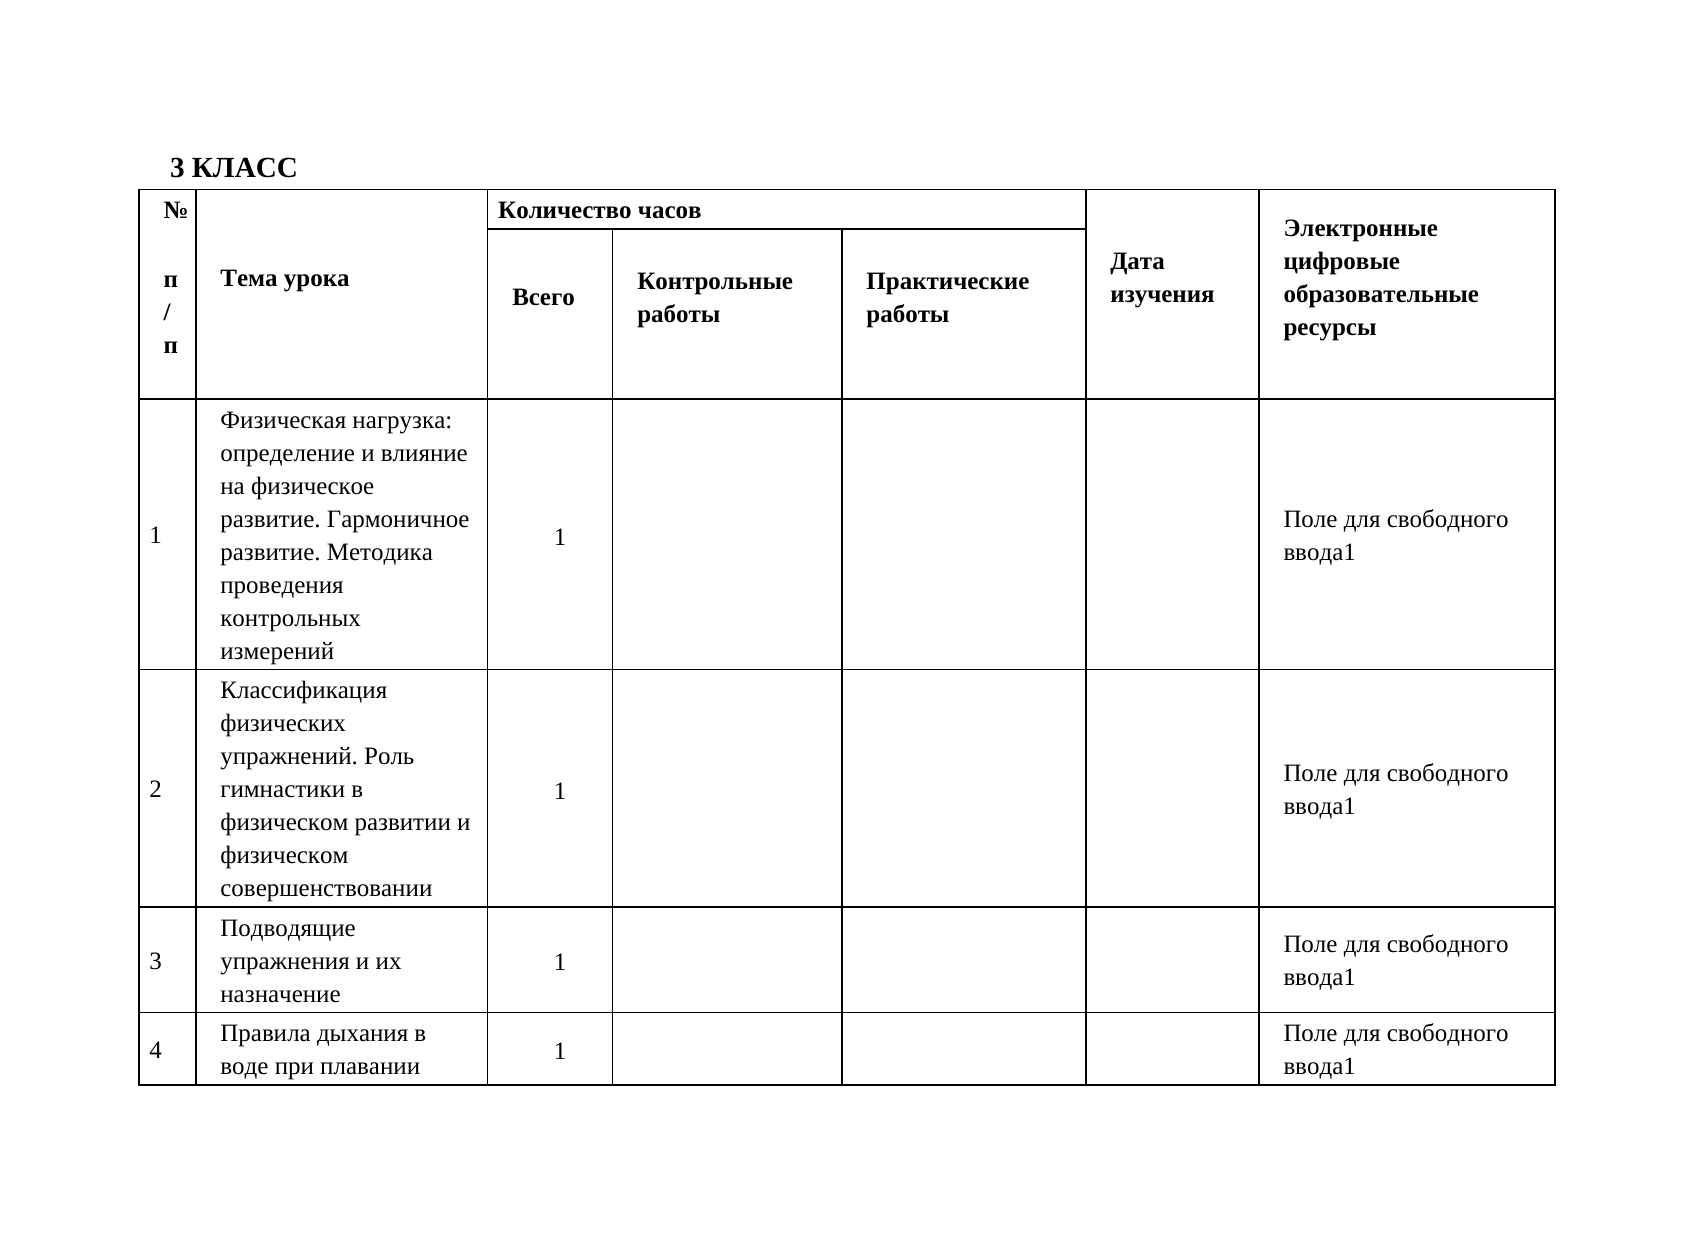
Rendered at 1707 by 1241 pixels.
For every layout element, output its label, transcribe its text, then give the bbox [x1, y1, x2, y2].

table_cell 1 [488, 670, 612, 906]
table_cell Контрольные работы [613, 230, 841, 398]
table_cell [1087, 670, 1258, 906]
table_cell [843, 908, 1085, 1011]
table_cell [1087, 1013, 1258, 1084]
table_cell Правила дыхания в воде при плавании [197, 1013, 487, 1084]
table_cell Поле для свободного ввода1 [1260, 400, 1554, 668]
table_cell [1087, 400, 1258, 668]
table_header Электронные цифровые образовательные ресурсы [1260, 190, 1554, 398]
table_cell 4 [140, 1013, 195, 1084]
table_cell [843, 1013, 1085, 1084]
text 3 КЛАСС [162, 150, 1557, 183]
table_cell 3 [140, 908, 195, 1011]
table_cell Поле для свободного ввода1 [1260, 670, 1554, 906]
table_cell Подводящие упражнения и их назначение [197, 908, 487, 1011]
table_header Дата изучения [1087, 190, 1258, 398]
table_cell 1 [488, 400, 612, 668]
table_cell [1087, 908, 1258, 1011]
table_cell Физическая нагрузка: определение и влияние на физическое развитие. Гармоничное развитие. Методика проведения контрольных измерений [197, 400, 487, 668]
table_cell [613, 670, 841, 906]
table_cell 1 [488, 1013, 612, 1084]
table_cell [613, 908, 841, 1011]
table_cell [843, 670, 1085, 906]
table_cell Практические работы [843, 230, 1085, 398]
table_cell [843, 400, 1085, 668]
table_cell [1260, 1013, 1554, 1084]
table_header Тема урока [197, 190, 487, 398]
table_cell [613, 1013, 841, 1084]
table_header № п/п [140, 190, 195, 398]
table_cell [613, 400, 841, 668]
table_cell Классификация физических упражнений. Роль гимнастики в физическом развитии и физическом совершенствовании [197, 670, 487, 906]
table_cell Поле для свободного ввода1 [1260, 908, 1554, 1011]
table_header Количество часов [488, 190, 1085, 228]
table_cell 1 [488, 908, 612, 1011]
table_cell 1 [140, 400, 195, 668]
table_cell 2 [140, 670, 195, 906]
table_cell Всего [488, 230, 612, 398]
